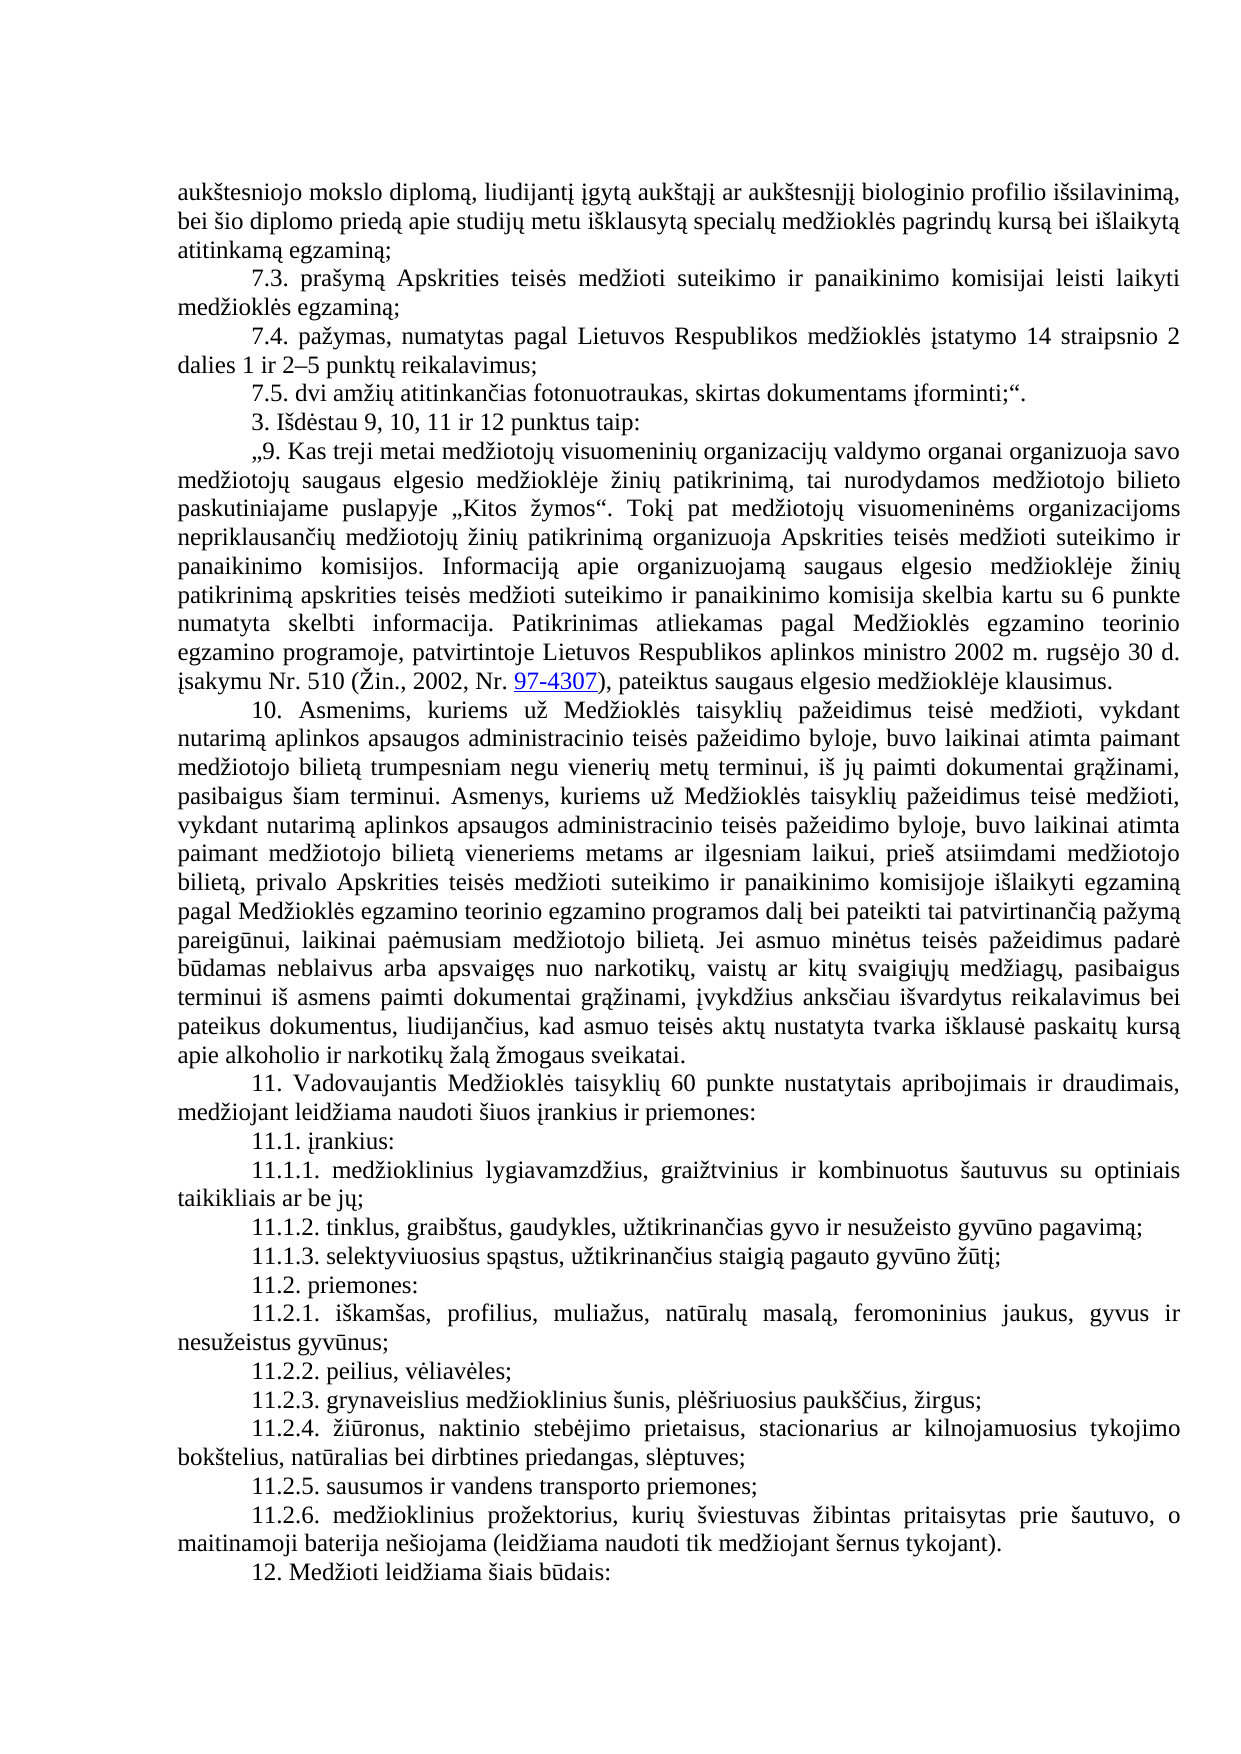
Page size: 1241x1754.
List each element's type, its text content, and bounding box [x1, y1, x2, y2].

text 10. Asmenims, kuriems už Medžioklės taisyklių pažeidimus teisė medžioti, vykdant nutarimą aplinkos apsaugos administracinio teisės pažeidimo byloje, buvo laikinai atimta paimant medžiotojo bilietą trumpesniam negu vienerių metų terminui, iš jų paimti dokumentai grąžinami, pasibaigus šiam terminui. Asmenys, kuriems už Medžioklės taisyklių pažeidimus teisė medžioti, vykdant nutarimą aplinkos apsaugos administracinio teisės pažeidimo byloje, buvo laikinai atimta paimant medžiotojo bilietą vieneriems metams ar ilgesniam laikui, prieš atsiimdami medžiotojo bilietą, privalo Apskrities teisės medžioti suteikimo ir panaikinimo komisijoje išlaikyti egzaminą pagal Medžioklės egzamino teorinio egzamino programos dalį bei pateikti tai patvirtinančią pažymą pareigūnui, laikinai paėmusiam medžiotojo bilietą. Jei asmuo minėtus teisės pažeidimus padarė būdamas neblaivus arba apsvaigęs nuo narkotikų, vaistų ar kitų svaigiųjų medžiagų, pasibaigus terminui iš asmens paimti dokumentai grąžinami, įvykdžius anksčiau išvardytus reikalavimus bei pateikus dokumentus, liudijančius, kad asmuo teisės aktų nustatyta tvarka išklausė paskaitų kursą apie alkoholio ir narkotikų žalą žmogaus sveikatai. [177, 695, 1181, 1068]
text 12. Medžioti leidžiama šiais būdais: [177, 1557, 1181, 1586]
text 11.2.3. grynaveislius medžioklinius šunis, plėšriuosius paukščius, žirgus; [177, 1385, 1181, 1413]
text 11.1.3. selektyviuosius spąstus, užtikrinančius staigią pagauto gyvūno žūtį; [177, 1241, 1181, 1270]
text 11.2. priemones: [177, 1270, 1181, 1298]
text „9. Kas treji metai medžiotojų visuomeninių organizacijų valdymo organai organizuoja savo medžiotojų saugaus elgesio medžioklėje žinių patikrinimą, tai nurodydamos medžiotojo bilieto paskutiniajame puslapyje „Kitos žymos“. Tokį pat medžiotojų visuomeninėms organizacijoms nepriklausančių medžiotojų žinių patikrinimą organizuoja Apskrities teisės medžioti suteikimo ir panaikinimo komisijos. Informaciją apie organizuojamą saugaus elgesio medžioklėje žinių patikrinimą apskrities teisės medžioti suteikimo ir panaikinimo komisija skelbia kartu su 6 punkte numatyta skelbti informacija. Patikrinimas atliekamas pagal Medžioklės egzamino teorinio egzamino programoje, patvirtintoje Lietuvos Respublikos aplinkos ministro 2002 m. rugsėjo 30 d. įsakymu Nr. 510 (Žin., 2002, Nr. 97-4307), pateiktus saugaus elgesio medžioklėje klausimus. [177, 436, 1181, 695]
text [177, 177, 1181, 263]
text 3. Išdėstau 9, 10, 11 ir 12 punktus taip: [177, 407, 1181, 436]
text 11. Vadovaujantis Medžioklės taisyklių 60 punkte nustatytais apribojimais ir draudimais, medžiojant leidžiama naudoti šiuos įrankius ir priemones: [177, 1068, 1181, 1126]
text 11.2.6. medžioklinius prožektorius, kurių šviestuvas žibintas pritaisytas prie šautuvo, o maitinamoji baterija nešiojama (leidžiama naudoti tik medžiojant šernus tykojant). [177, 1500, 1181, 1557]
text 11.2.5. sausumos ir vandens transporto priemones; [177, 1471, 1181, 1500]
text 7.3. prašymą Apskrities teisės medžioti suteikimo ir panaikinimo komisijai leisti laikyti medžioklės egzaminą; [177, 263, 1181, 321]
text 11.2.1. iškamšas, profilius, muliažus, natūralų masalą, feromoninius jaukus, gyvus ir nesužeistus gyvūnus; [177, 1298, 1181, 1356]
text 7.5. dvi amžių atitinkančias fotonuotraukas, skirtas dokumentams įforminti;“. [177, 378, 1181, 407]
text 11.1.2. tinklus, graibštus, gaudykles, užtikrinančias gyvo ir nesužeisto gyvūno pagavimą; [177, 1212, 1181, 1241]
text 11.1.1. medžioklinius lygiavamzdžius, graižtvinius ir kombinuotus šautuvus su optiniais taikikliais ar be jų; [177, 1155, 1181, 1212]
text 11.2.2. peilius, vėliavėles; [177, 1356, 1181, 1385]
text 7.4. pažymas, numatytas pagal Lietuvos Respublikos medžioklės įstatymo 14 straipsnio 2 dalies 1 ir 2–5 punktų reikalavimus; [177, 321, 1181, 378]
text 11.1. įrankius: [177, 1126, 1181, 1155]
text 11.2.4. žiūronus, naktinio stebėjimo prietaisus, stacionarius ar kilnojamuosius tykojimo bokštelius, natūralias bei dirbtines priedangas, slėptuves; [177, 1413, 1181, 1471]
